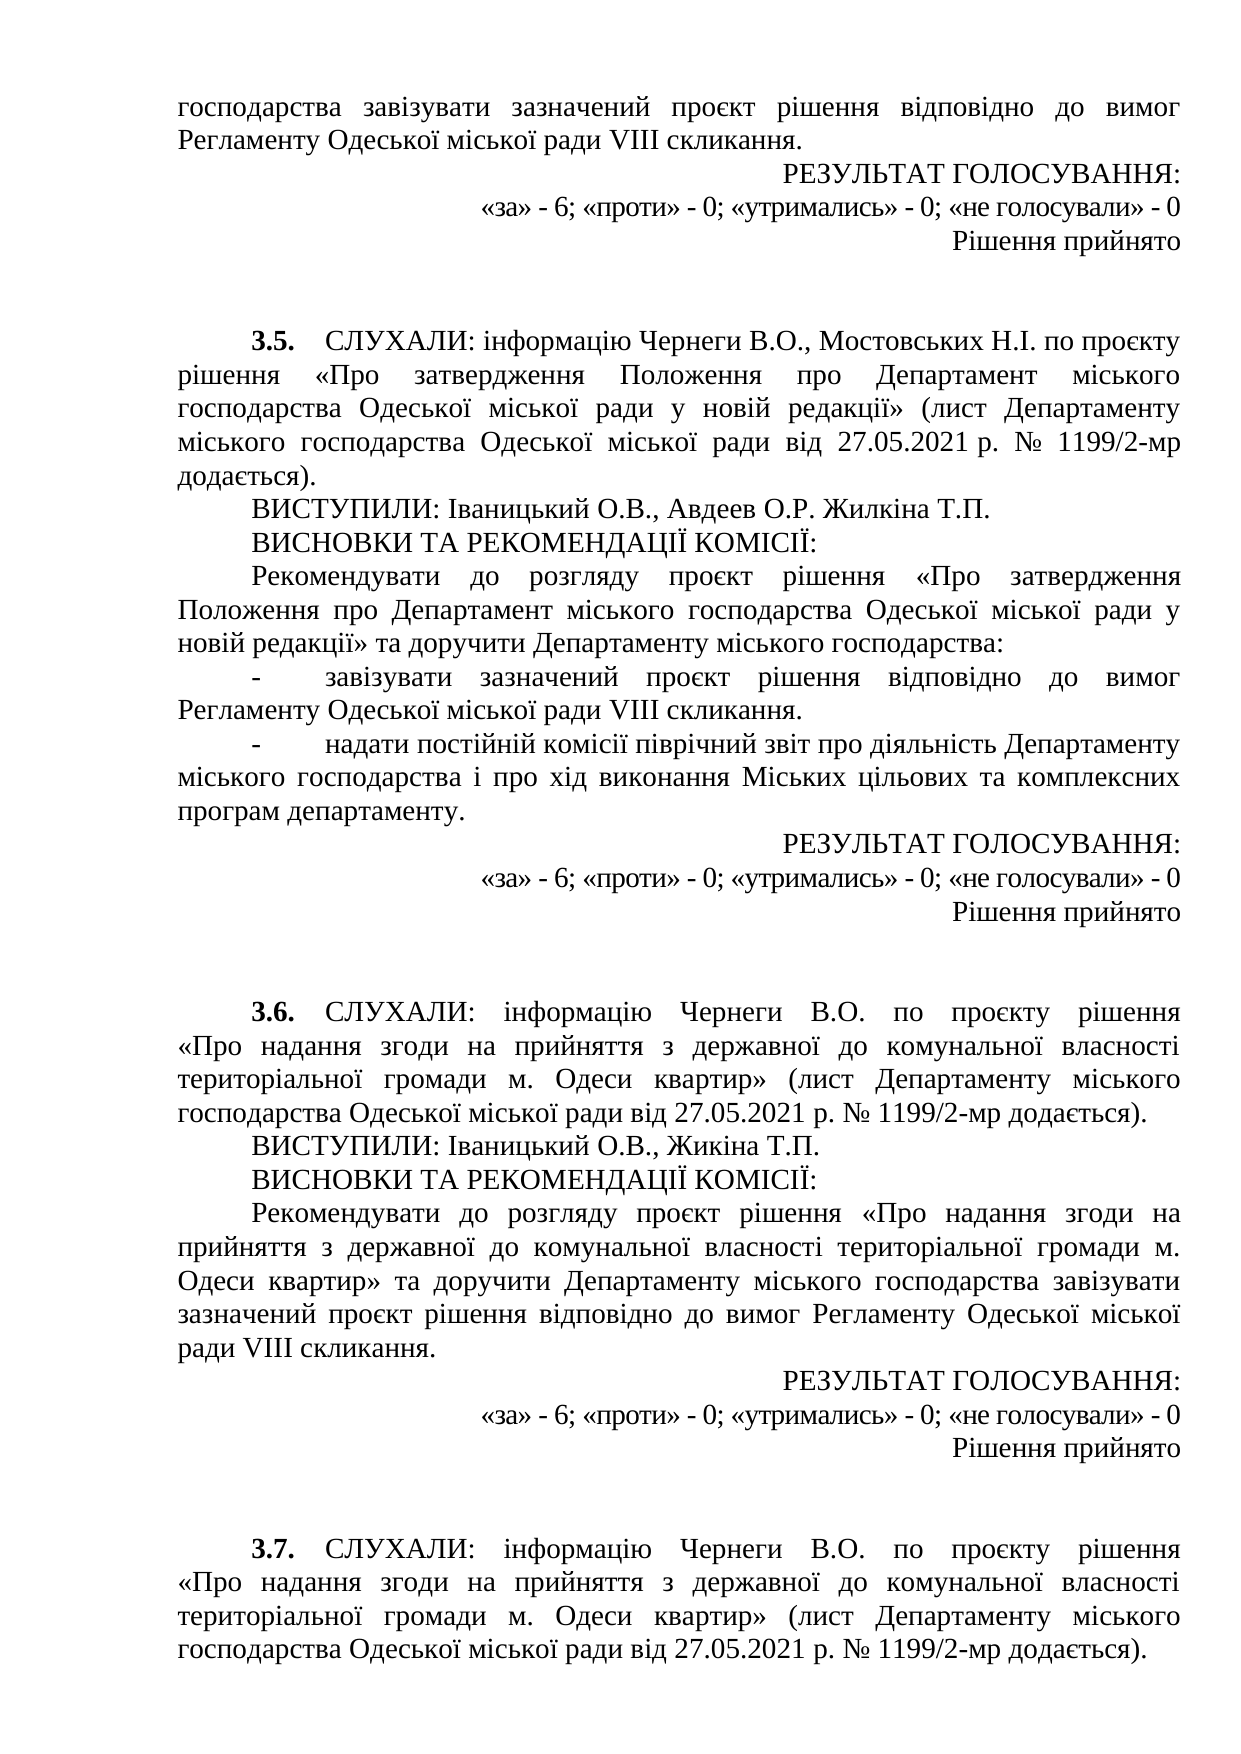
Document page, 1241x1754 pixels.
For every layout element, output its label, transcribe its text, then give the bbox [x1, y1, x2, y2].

text Рішення прийнято [177, 1430, 1181, 1464]
text Рішення прийнято [177, 894, 1181, 927]
text РЕЗУЛЬТАТ ГОЛОСУВАННЯ: [177, 1363, 1181, 1397]
text «за» - 6; «проти» - 0; «утримались» - 0; «не голосували» - 0 [177, 860, 1181, 894]
text «за» - 6; «проти» - 0; «утримались» - 0; «не голосували» - 0 [177, 189, 1181, 223]
text Рішення прийнято [177, 223, 1181, 256]
text 3.6. СЛУХАЛИ: інформацію Чернеги В.О. по проєкту рішення «Про надання згоди на прийняття з державної до комунальної власності територіальної громади м. Одеси квартир» (лист Департаменту міського господарства Одеської міської ради від 27.05.2021 р. № 1199/2-мр додається). [177, 994, 1181, 1128]
text - надати постійній комісії піврічний звіт про діяльність Департаменту міського господарства і про хід виконання Міських цільових та комплексних програм департаменту. [177, 726, 1181, 827]
text РЕЗУЛЬТАТ ГОЛОСУВАННЯ: [177, 827, 1181, 860]
text 3.7. СЛУХАЛИ: інформацію Чернеги В.О. по проєкту рішення «Про надання згоди на прийняття з державної до комунальної власності територіальної громади м. Одеси квартир» (лист Департаменту міського господарства Одеської міської ради від 27.05.2021 р. № 1199/2-мр додається). [177, 1531, 1181, 1665]
text «за» - 6; «проти» - 0; «утримались» - 0; «не голосували» - 0 [177, 1397, 1181, 1430]
text - завізувати зазначений проєкт рішення відповідно до вимог Регламенту Одеської міської ради VIIІ скликання. [177, 659, 1181, 726]
text Рекомендувати до розгляду проєкт рішення «Про затвердження Положення про Департамент міського господарства Одеської міської ради у новій редакції» та доручити Департаменту міського господарства: [177, 558, 1181, 659]
text ВИСНОВКИ ТА РЕКОМЕНДАЦІЇ КОМІСІЇ: [177, 525, 1181, 558]
text РЕЗУЛЬТАТ ГОЛОСУВАННЯ: [177, 156, 1181, 189]
text ВИСТУПИЛИ: Іваницький О.В., Авдеев О.Р. Жилкіна Т.П. [177, 491, 1181, 525]
text ВИСТУПИЛИ: Іваницький О.В., Жикіна Т.П. [177, 1128, 1181, 1162]
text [177, 89, 1181, 156]
text ВИСНОВКИ ТА РЕКОМЕНДАЦІЇ КОМІСІЇ: [177, 1162, 1181, 1196]
text 3.5. СЛУХАЛИ: інформацію Чернеги В.О., Мостовських Н.І. по проєкту рішення «Про затвердження Положення про Департамент міського господарства Одеської міської ради у новій редакції» (лист Департаменту міського господарства Одеської міської ради від 27.05.2021 р. № 1199/2-мр додається). [177, 323, 1181, 491]
